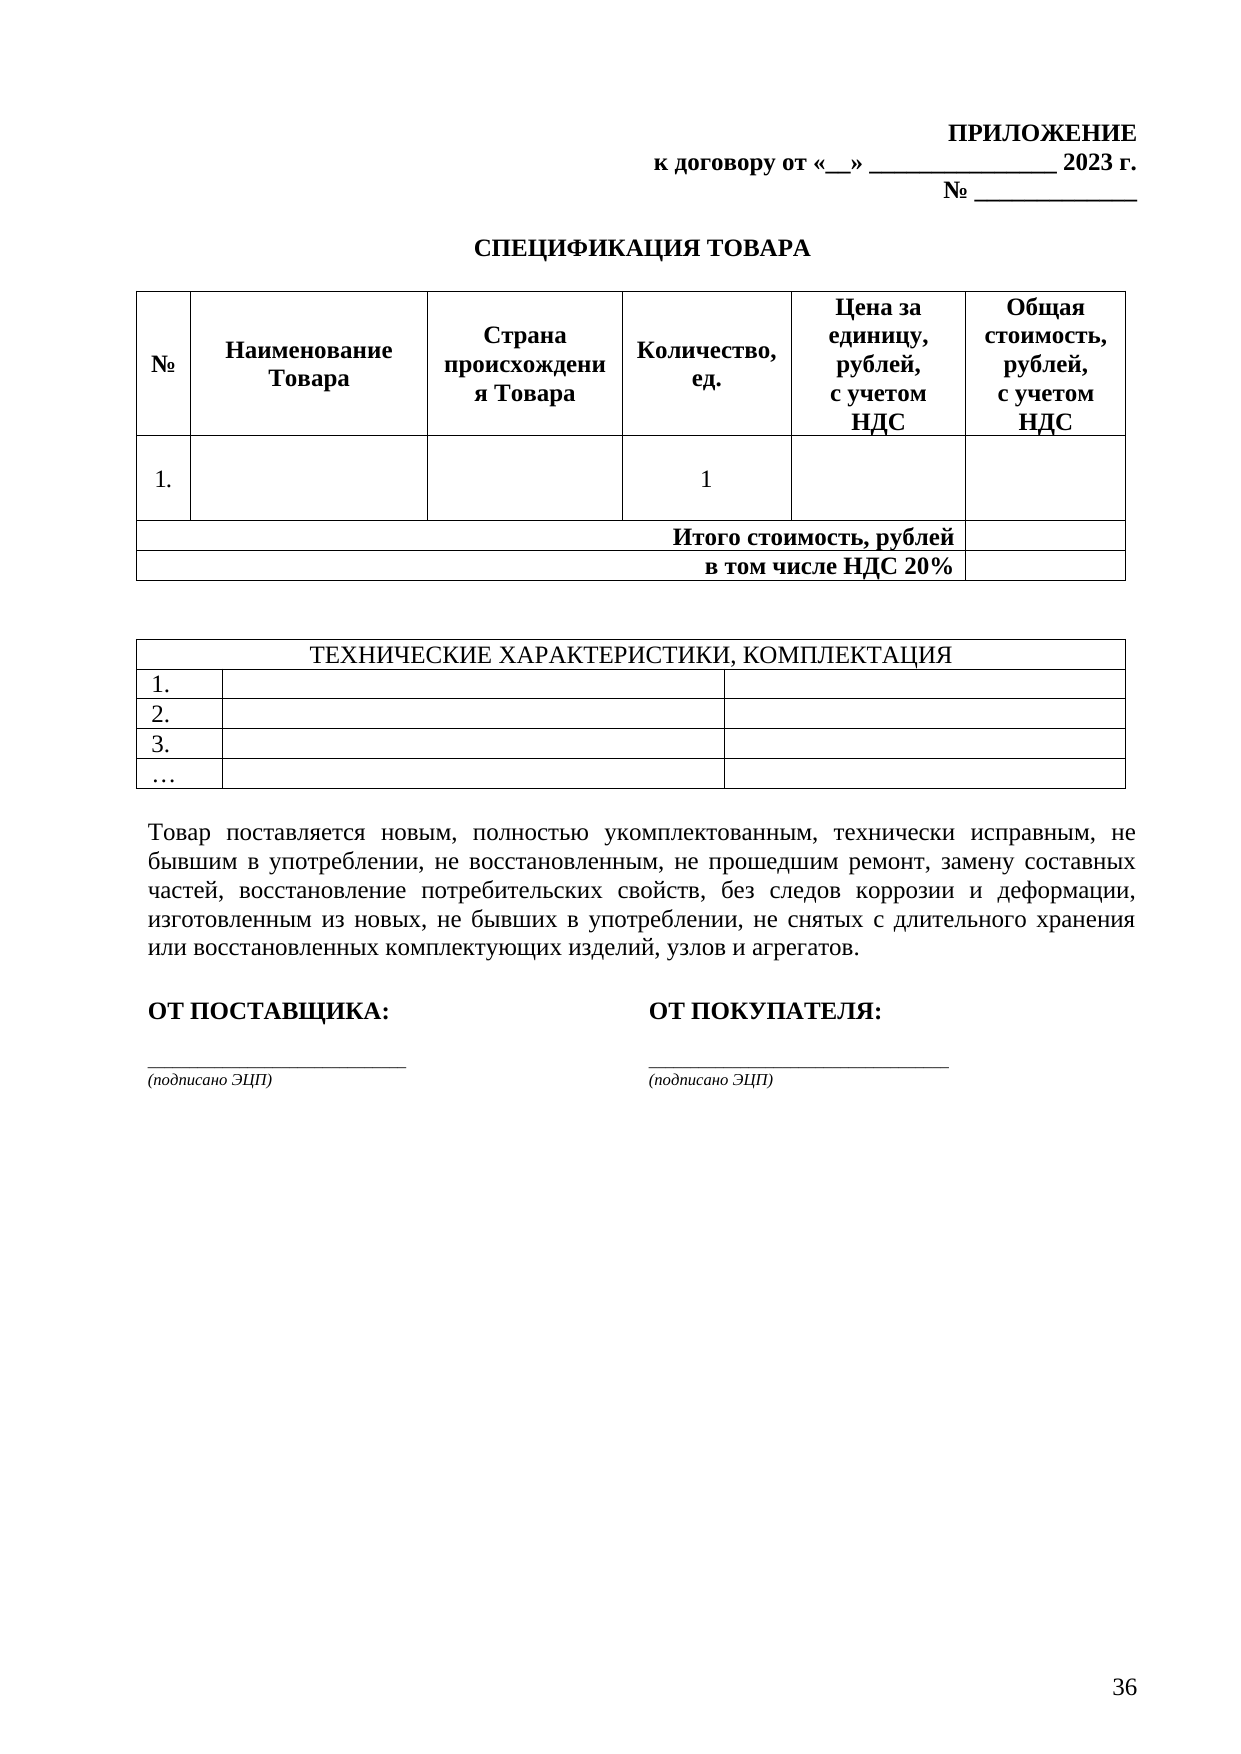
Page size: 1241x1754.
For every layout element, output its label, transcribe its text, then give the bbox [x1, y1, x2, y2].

table_header Количество, ед. [623, 292, 791, 435]
table_cell Итого стоимость, рублей [137, 521, 965, 550]
table_cell [223, 729, 724, 758]
table_cell ____________________________________ (подписано ЭЦП) [638, 1032, 1126, 1090]
table_cell [966, 436, 1125, 520]
table_header Цена за единицу, рублей, с учетом НДС [792, 292, 965, 435]
table_cell [792, 436, 965, 520]
table_header Общая стоимость, рублей, с учетом НДС [966, 292, 1125, 435]
table_cell [725, 729, 1125, 758]
table_cell [223, 670, 724, 698]
table_cell [966, 521, 1125, 550]
table_header ОТ ПОКУПАТЕЛЯ: [638, 961, 1126, 1032]
table_header ТЕХНИЧЕСКИЕ ХАРАКТЕРИСТИКИ, КОМПЛЕКТАЦИЯ [137, 640, 1125, 668]
table_cell [223, 759, 724, 788]
text СПЕЦИФИКАЦИЯ ТОВАРА [148, 233, 1137, 262]
table_cell _______________________________ (подписано ЭЦП) [136, 1032, 637, 1090]
table_cell 1 [623, 436, 791, 520]
table_header № [137, 292, 190, 435]
text Товар поставляется новым, полностью укомплектованным, технически исправным, не бывшим в употреблении, не восстановленным, не прошедшим ремонт, замену составных частей, восстановление потребительских свойств, без следов коррозии и деформации, изготовленным из новых, не бывших в употреблении, не снятых с длительного хранения или восстановленных комплектующих изделий, узлов и агрегатов. [148, 817, 1137, 961]
table_cell [725, 670, 1125, 698]
table_cell [966, 551, 1125, 580]
text ПРИЛОЖЕНИЕ [148, 118, 1137, 147]
text № _____________ [148, 176, 1137, 204]
table_cell [725, 759, 1125, 788]
table_cell [725, 699, 1125, 728]
table_header Страна происхождения Товара [428, 292, 622, 435]
text к договору от «__» _______________ 2023 г. [148, 147, 1137, 176]
table_cell 1. [137, 436, 190, 520]
table_header Наименование Товара [191, 292, 427, 435]
table_cell [137, 699, 222, 728]
table_cell [223, 699, 724, 728]
table_cell [428, 436, 622, 520]
table_cell … [137, 759, 222, 788]
table_cell [137, 670, 222, 698]
table_cell в том числе НДС 20% [137, 551, 965, 580]
table_cell [137, 729, 222, 758]
table_cell [191, 436, 427, 520]
table_header ОТ ПОСТАВЩИКА: [136, 961, 637, 1032]
